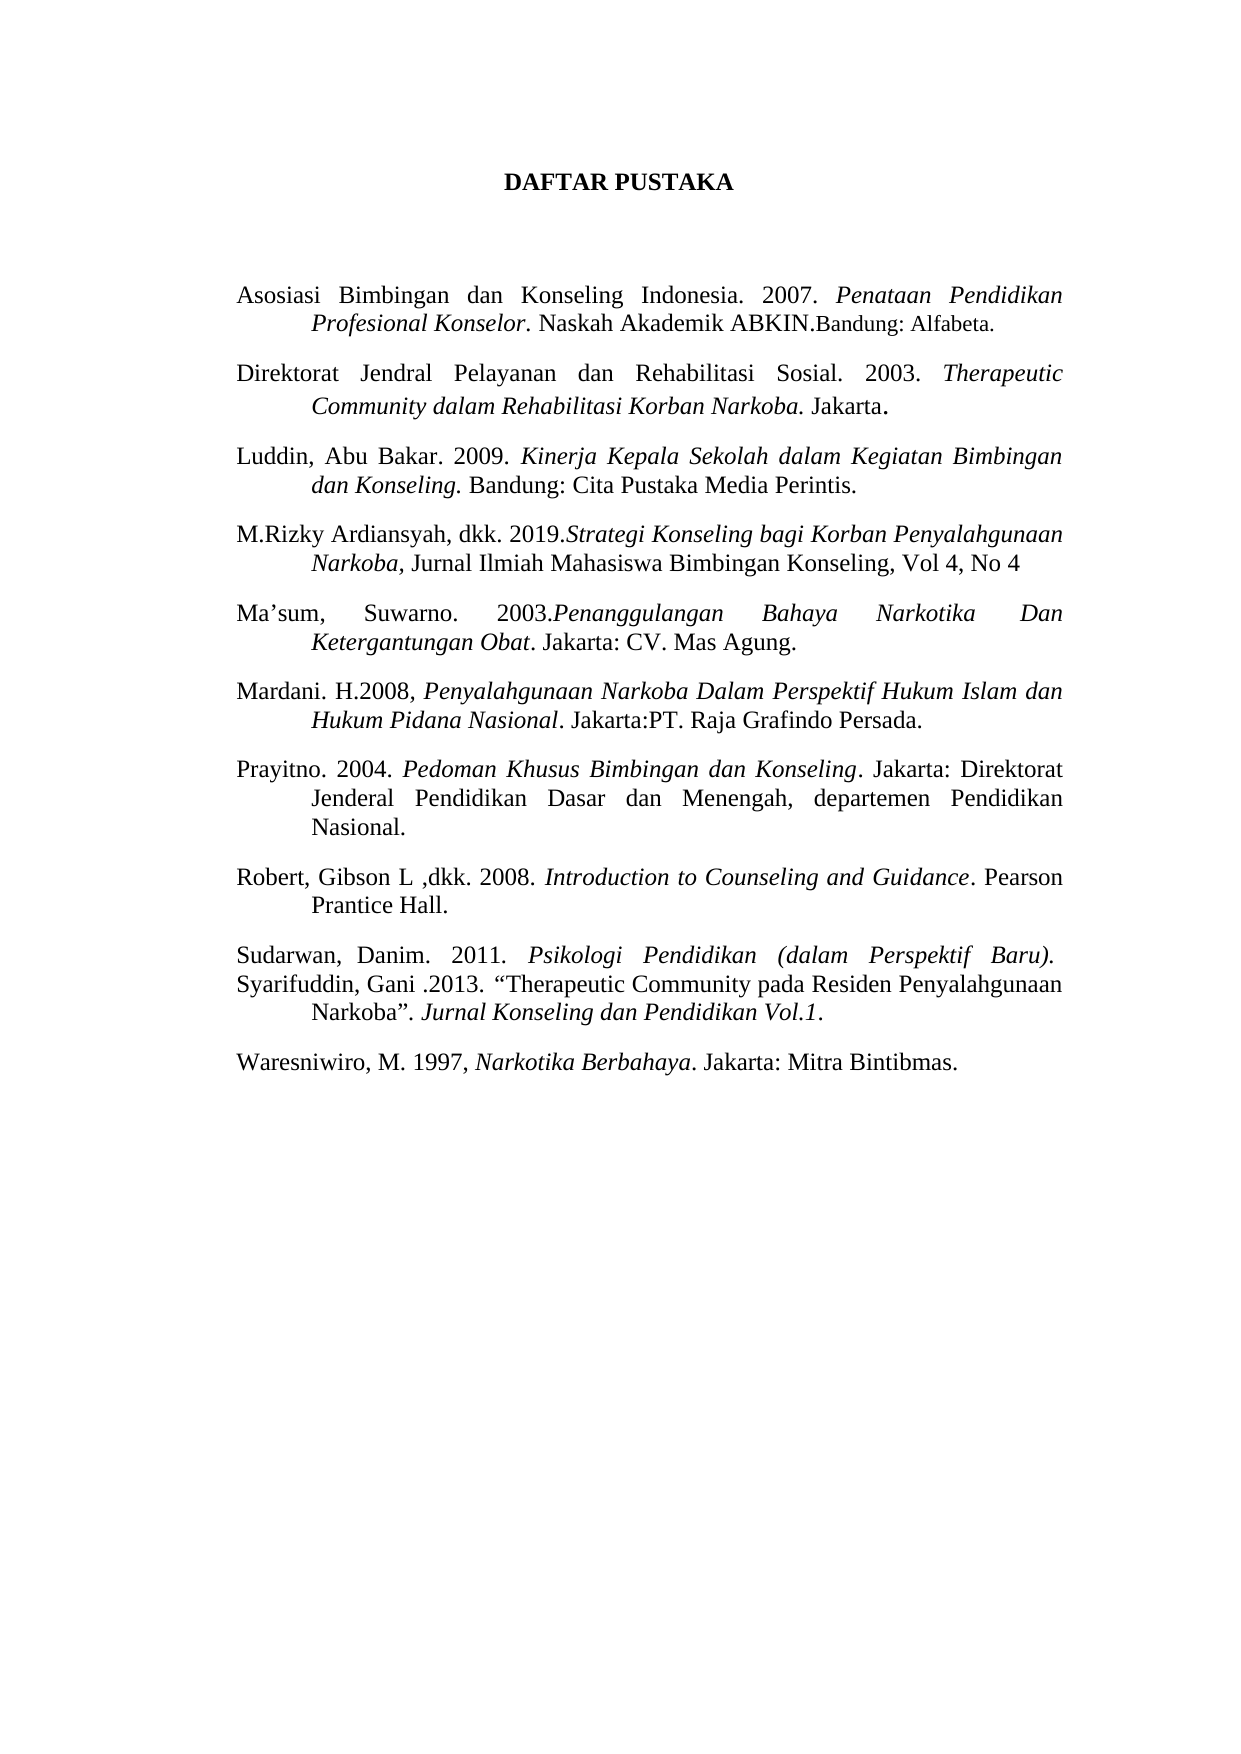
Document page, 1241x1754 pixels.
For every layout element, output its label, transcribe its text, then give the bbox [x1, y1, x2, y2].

text Asosiasi Bimbingan dan Konseling Indonesia. 2007. Penataan Pendidikan Profesional Konselor. Naskah Akademik ABKIN.Bandung: Alfabeta. [236, 280, 1063, 337]
text M.Rizky Ardiansyah, dkk. 2019.Strategi Konseling bagi Korban Penyalahgunaan Narkoba, Jurnal Ilmiah Mahasiswa Bimbingan Konseling, Vol 4, No 4 [236, 519, 1063, 577]
text Luddin, Abu Bakar. 2009. Kinerja Kepala Sekolah dalam Kegiatan Bimbingan dan Konseling. Bandung: Cita Pustaka Media Perintis. [236, 441, 1063, 499]
text Waresniwiro, M. 1997, Narkotika Berbahaya. Jakarta: Mitra Bintibmas. [236, 1047, 1075, 1076]
text DAFTAR PUSTAKA [175, 167, 1063, 195]
text Syarifuddin, Gani .2013. “Therapeutic Community pada Residen Penyalahgunaan Narkoba”. Jurnal Konseling dan Pendidikan Vol.1. [236, 969, 1063, 1026]
text Prayitno. 2004. Pedoman Khusus Bimbingan dan Konseling. Jakarta: Direktorat Jenderal Pendidikan Dasar dan Menengah, departemen Pendidikan Nasional. [236, 754, 1063, 841]
text Sudarwan, Danim. 2011. Psikologi Pendidikan (dalam Perspektif Baru). [236, 940, 1075, 969]
text Robert, Gibson L ,dkk. 2008. Introduction to Counseling and Guidance. Pearson Prantice Hall. [236, 862, 1063, 919]
text Mardani. H.2008, Penyalahgunaan Narkoba Dalam Perspektif Hukum Islam dan Hukum Pidana Nasional. Jakarta:PT. Raja Grafindo Persada. [236, 676, 1063, 734]
text Direktorat Jendral Pelayanan dan Rehabilitasi Sosial. 2003. Therapeutic Community dalam Rehabilitasi Korban Narkoba. Jakarta. [236, 358, 1063, 420]
text Ma’sum, Suwarno. 2003.Penanggulangan Bahaya Narkotika Dan Ketergantungan Obat. Jakarta: CV. Mas Agung. [236, 598, 1063, 655]
